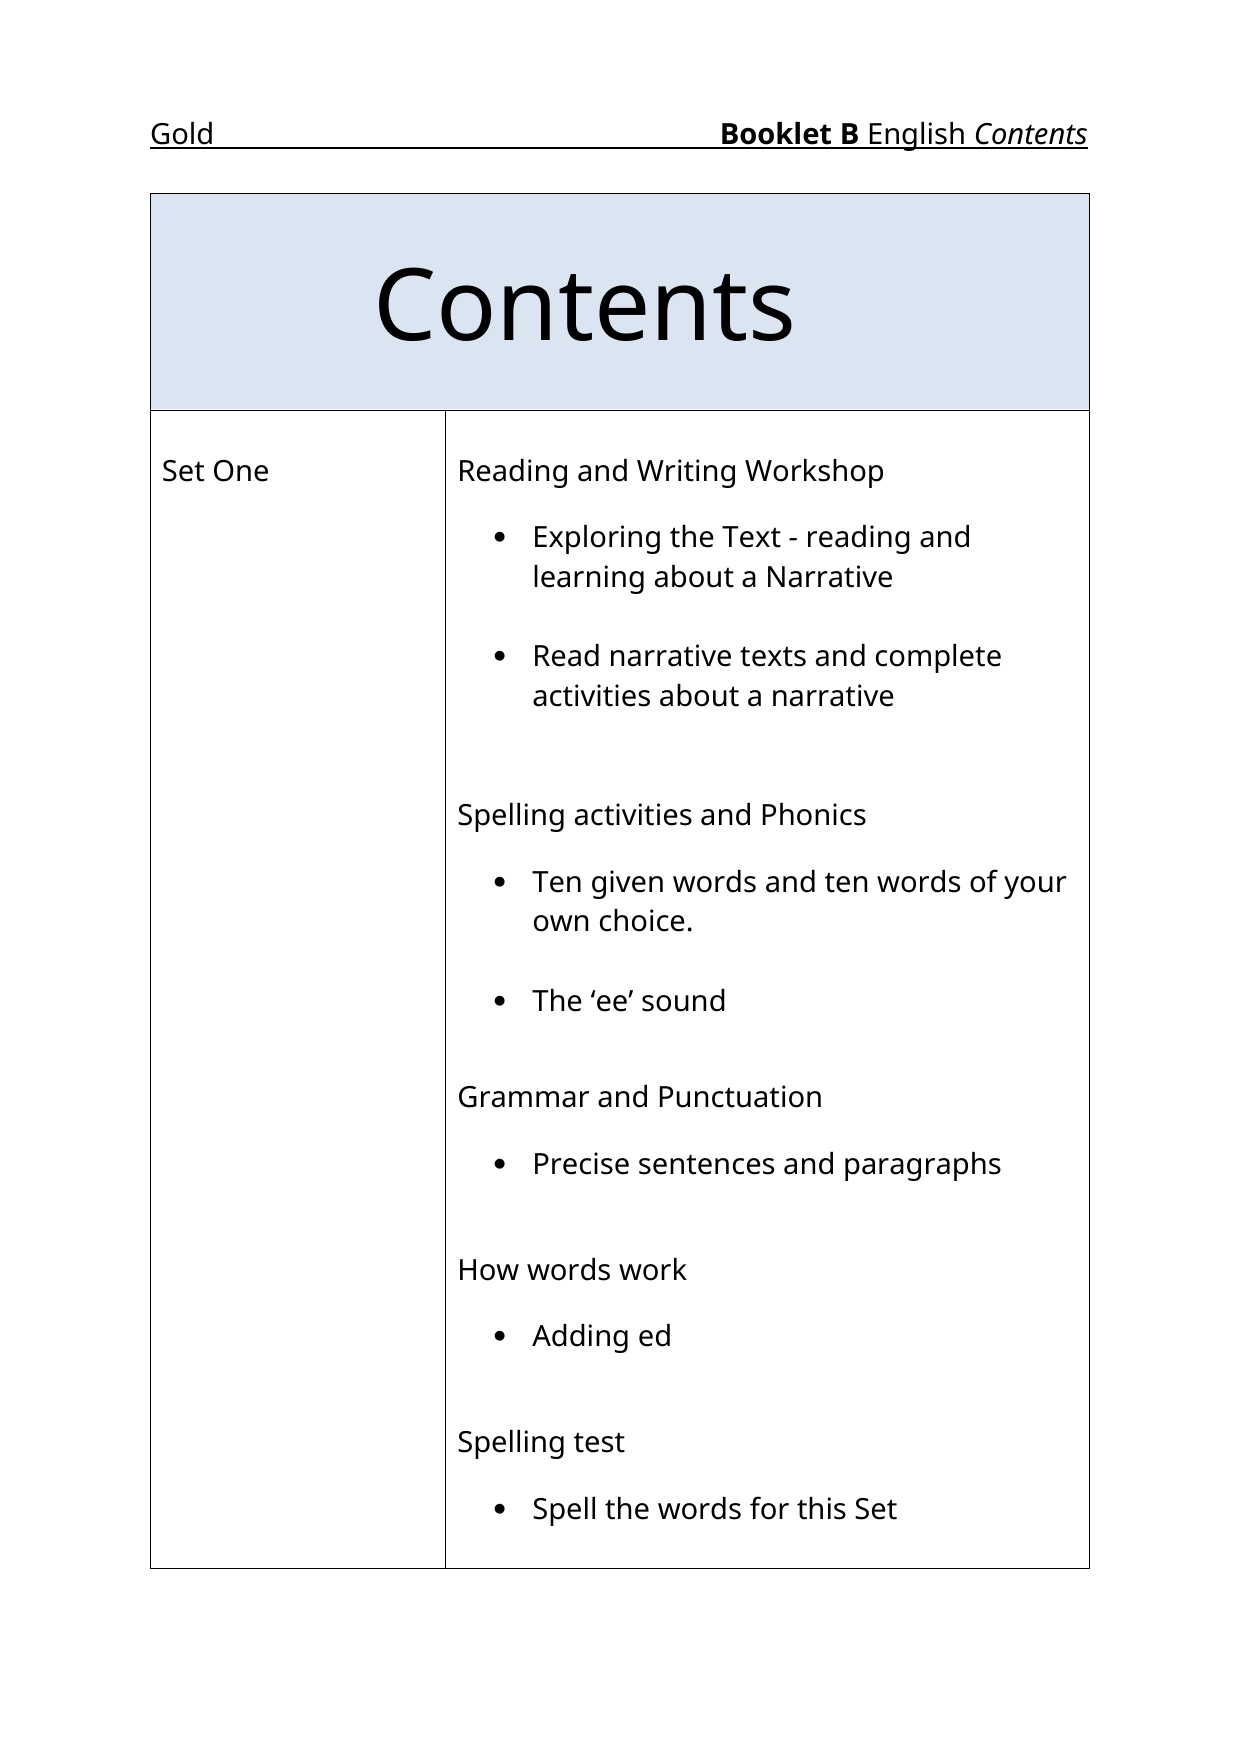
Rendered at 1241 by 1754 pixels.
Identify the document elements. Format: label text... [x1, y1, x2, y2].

table_cell Reading and Writing Workshop Exploring the Text - reading and learning about a Narrative Read narrative texts and complete activities about a narrative Spelling activities and Phonics Ten given words and ten words of your own choice. The ‘ee’ sound Grammar and Punctuation Precise sentences and paragraphs How words work Adding ed Spelling test Spell the words for this Set [446, 411, 1089, 1567]
table_cell Set One [151, 411, 445, 1567]
table_header Contents [151, 194, 1089, 409]
